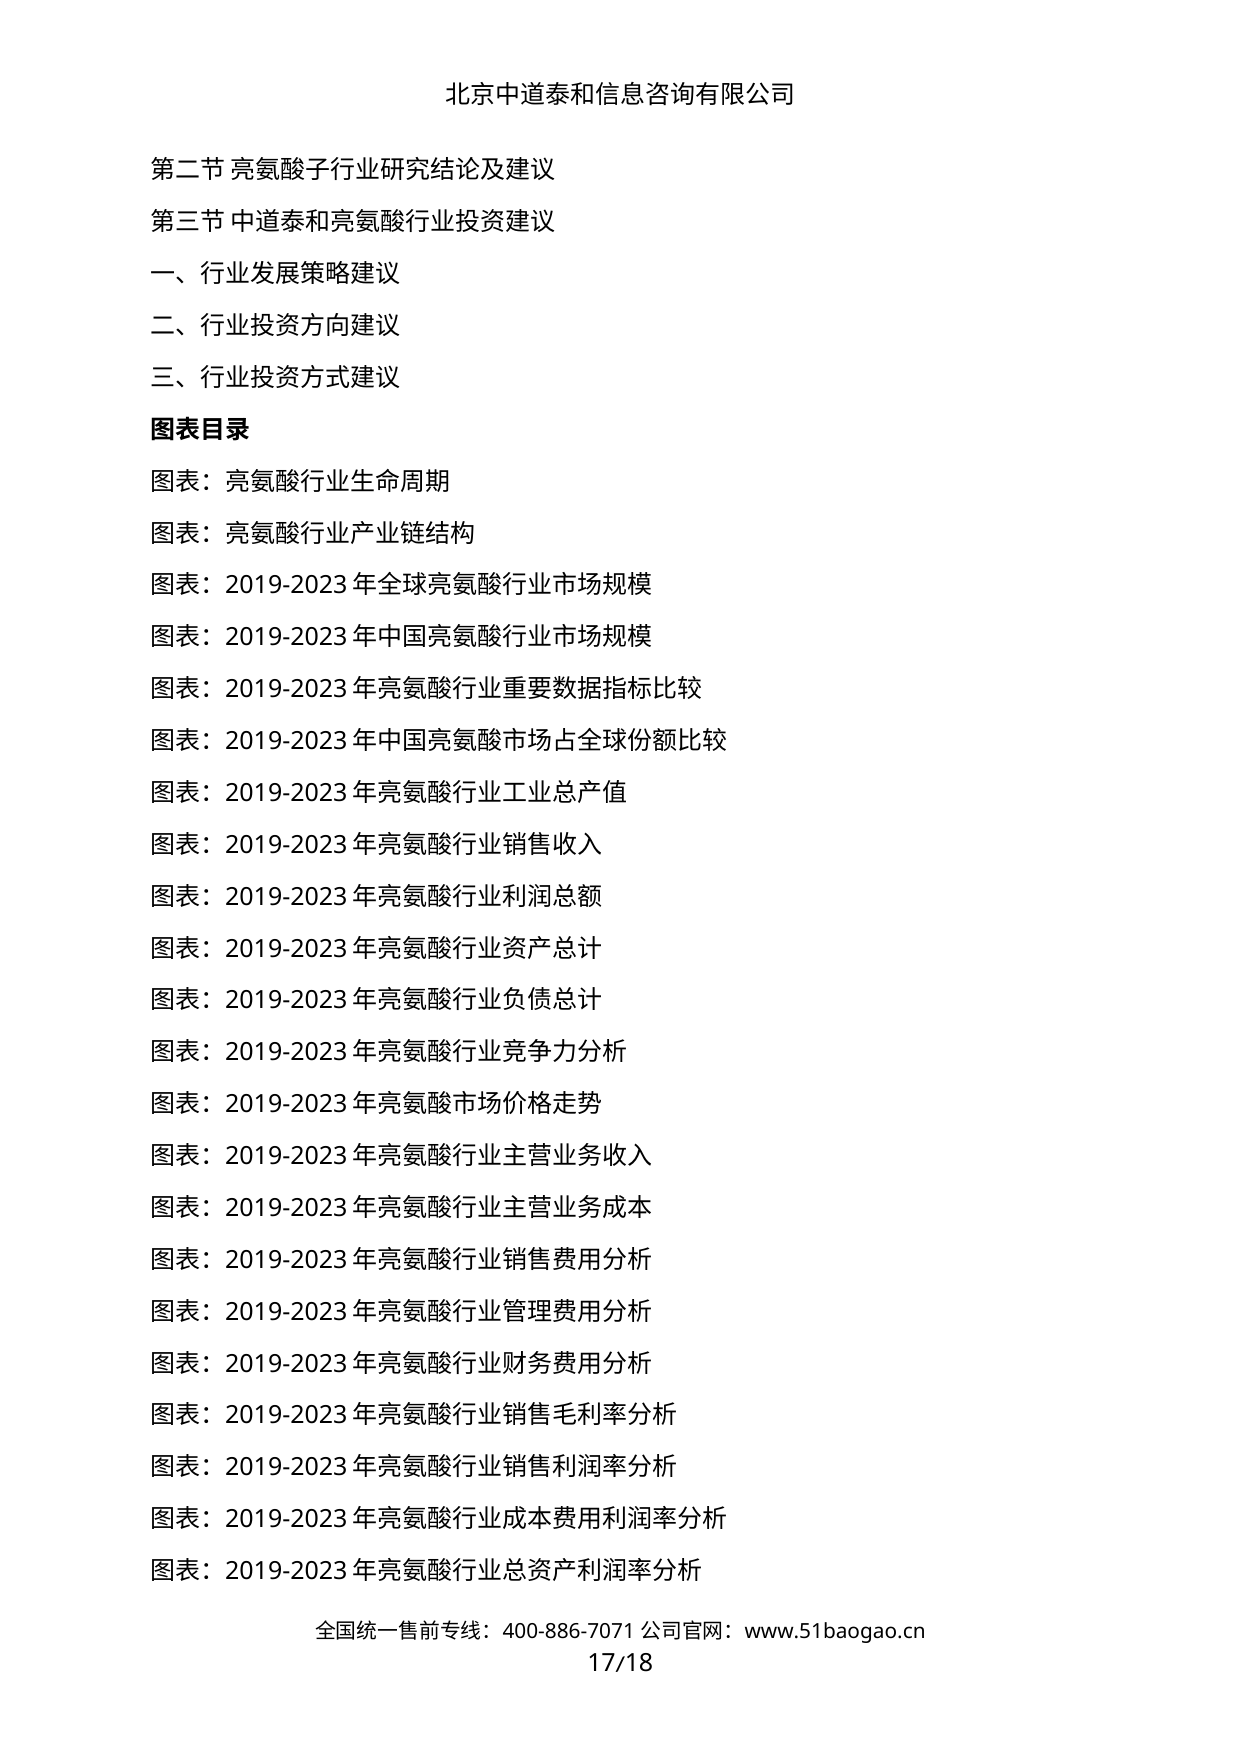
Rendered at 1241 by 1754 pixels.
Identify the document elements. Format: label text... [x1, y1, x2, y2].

text 图表：2019-2023年中国亮氨酸市场占全球份额比较 [150, 721, 1090, 757]
text 图表：2019-2023年亮氨酸行业工业总产值 [150, 772, 1090, 809]
text 图表：2019-2023年亮氨酸行业负债总计 [150, 980, 1090, 1016]
text 图表：2019-2023年亮氨酸行业成本费用利润率分析 [150, 1499, 1090, 1535]
text 图表：2019-2023年亮氨酸行业销售利润率分析 [150, 1447, 1090, 1483]
text 图表：2019-2023年亮氨酸市场价格走势 [150, 1084, 1090, 1120]
text 图表：2019-2023年亮氨酸行业竞争力分析 [150, 1032, 1090, 1068]
text 图表：2019-2023年亮氨酸行业利润总额 [150, 876, 1090, 912]
text 图表目录 [150, 409, 1090, 446]
text 图表：2019-2023年亮氨酸行业销售收入 [150, 824, 1090, 861]
text 一、行业发展策略建议 [150, 254, 1090, 290]
text 图表：2019-2023年亮氨酸行业总资产利润率分析 [150, 1551, 1090, 1587]
text 图表：2019-2023年亮氨酸行业销售费用分析 [150, 1239, 1090, 1276]
text 二、行业投资方向建议 [150, 306, 1090, 342]
text 图表：2019-2023年中国亮氨酸行业市场规模 [150, 617, 1090, 653]
text 图表：2019-2023年亮氨酸行业资产总计 [150, 928, 1090, 964]
text 第三节 中道泰和亮氨酸行业投资建议 [150, 202, 1090, 238]
text 图表：2019-2023年全球亮氨酸行业市场规模 [150, 565, 1090, 601]
text 图表：2019-2023年亮氨酸行业财务费用分析 [150, 1343, 1090, 1379]
text 三、行业投资方式建议 [150, 357, 1090, 394]
text 图表：2019-2023年亮氨酸行业销售毛利率分析 [150, 1395, 1090, 1431]
text 图表：亮氨酸行业生命周期 [150, 461, 1090, 497]
text 图表：亮氨酸行业产业链结构 [150, 513, 1090, 549]
text 第二节 亮氨酸子行业研究结论及建议 [150, 150, 1090, 186]
text 图表：2019-2023年亮氨酸行业主营业务收入 [150, 1136, 1090, 1172]
text 图表：2019-2023年亮氨酸行业重要数据指标比较 [150, 669, 1090, 705]
text 图表：2019-2023年亮氨酸行业主营业务成本 [150, 1187, 1090, 1224]
text 图表：2019-2023年亮氨酸行业管理费用分析 [150, 1291, 1090, 1327]
